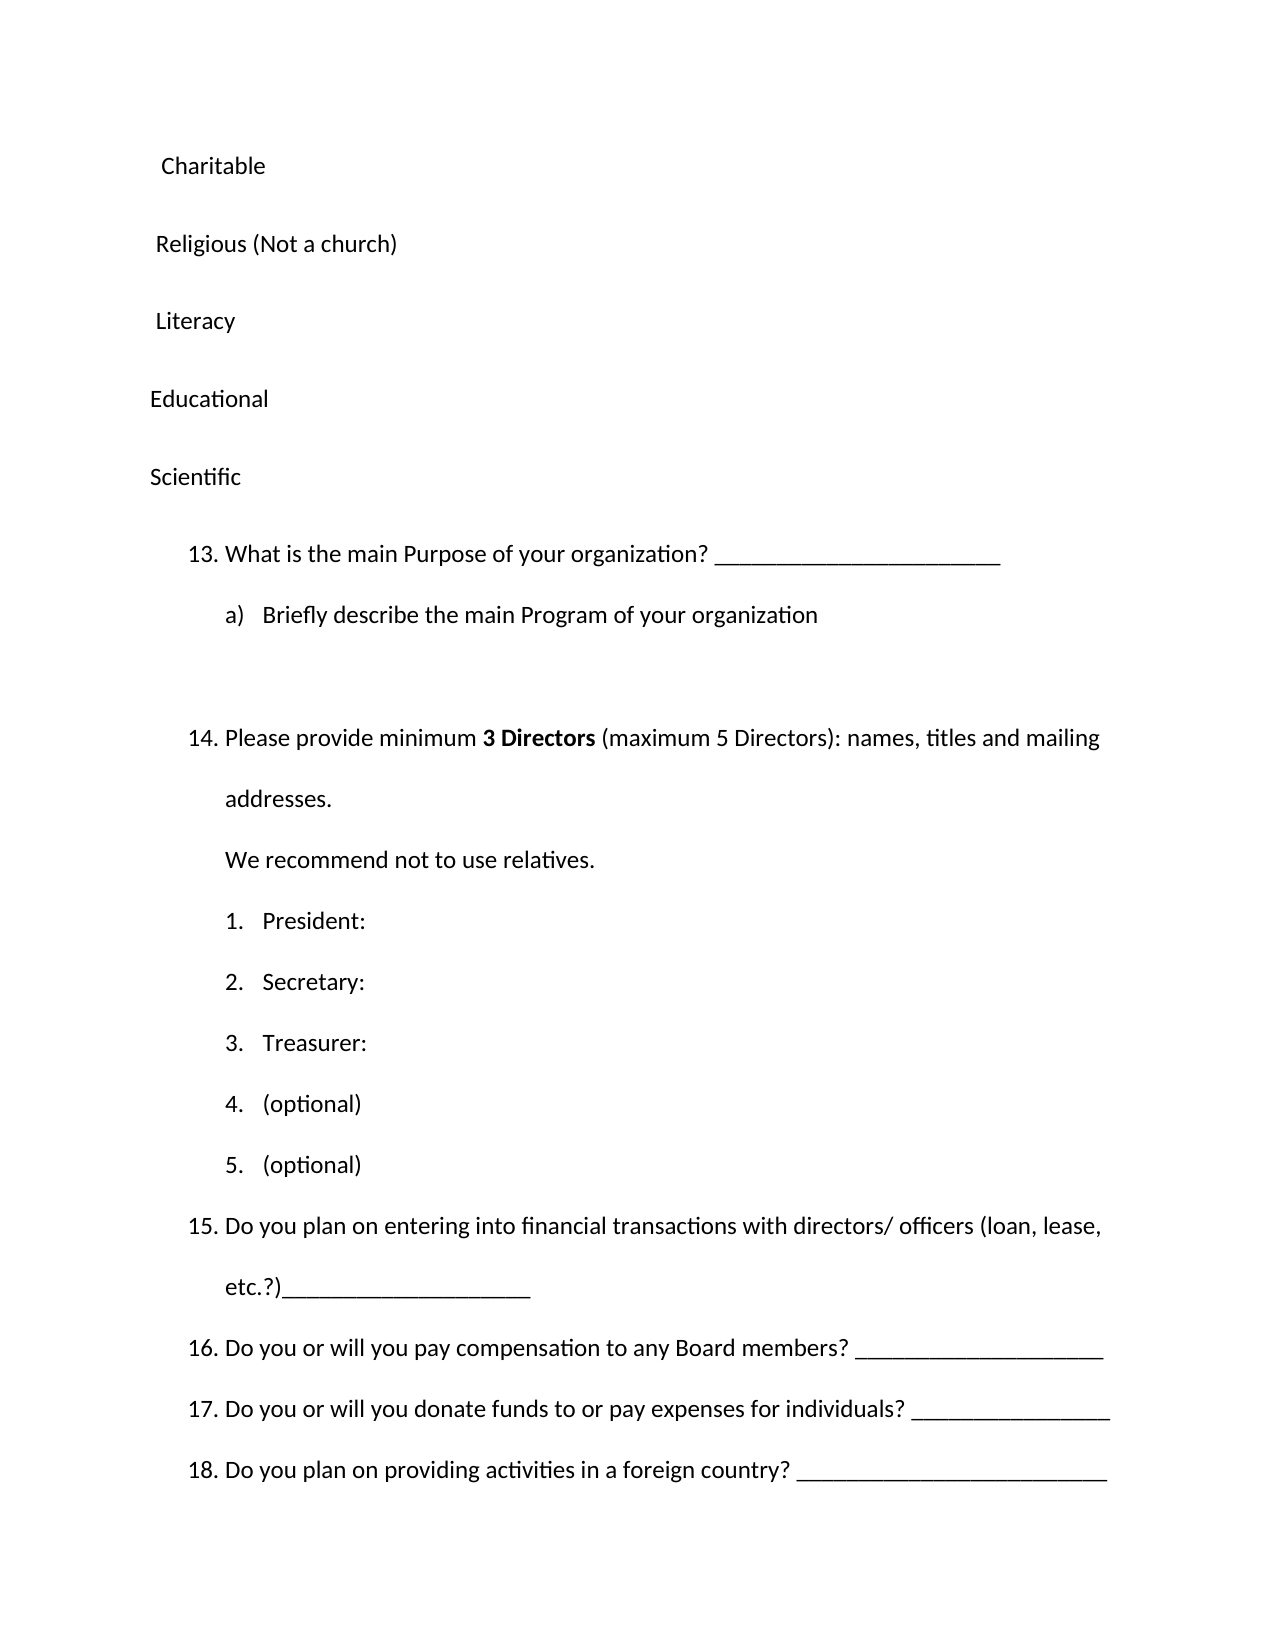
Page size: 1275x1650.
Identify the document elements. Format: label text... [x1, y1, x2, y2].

text Charitable [150, 150, 1125, 181]
list We recommend not to use relatives. [225, 844, 1125, 874]
list Treasurer: [225, 1027, 1125, 1057]
list President: [225, 905, 1125, 935]
text Scientific [150, 461, 1125, 491]
list Briefly describe the main Program of your organization [225, 599, 1125, 630]
list Do you plan on entering into financial transactions with directors/ officers (loan, lease, etc.?)____________________ [187, 1210, 1125, 1302]
text Educational [150, 383, 1125, 414]
text Religious (Not a church) [150, 228, 1125, 258]
list (optional) [225, 1088, 1125, 1118]
list Do you or will you donate funds to or pay expenses for individuals? ________________ [187, 1393, 1125, 1424]
list Do you or will you pay compensation to any Board members? ____________________ [187, 1332, 1125, 1363]
list Please provide minimum 3 Directors (maximum 5 Directors): names, titles and mailing addresses. [187, 722, 1125, 813]
text Literacy [150, 305, 1125, 336]
list (optional) [225, 1149, 1125, 1179]
list Secretary: [225, 966, 1125, 996]
list Do you plan on providing activities in a foreign country? _________________________ [187, 1454, 1125, 1485]
list What is the main Purpose of your organization? _______________________ [187, 538, 1125, 569]
